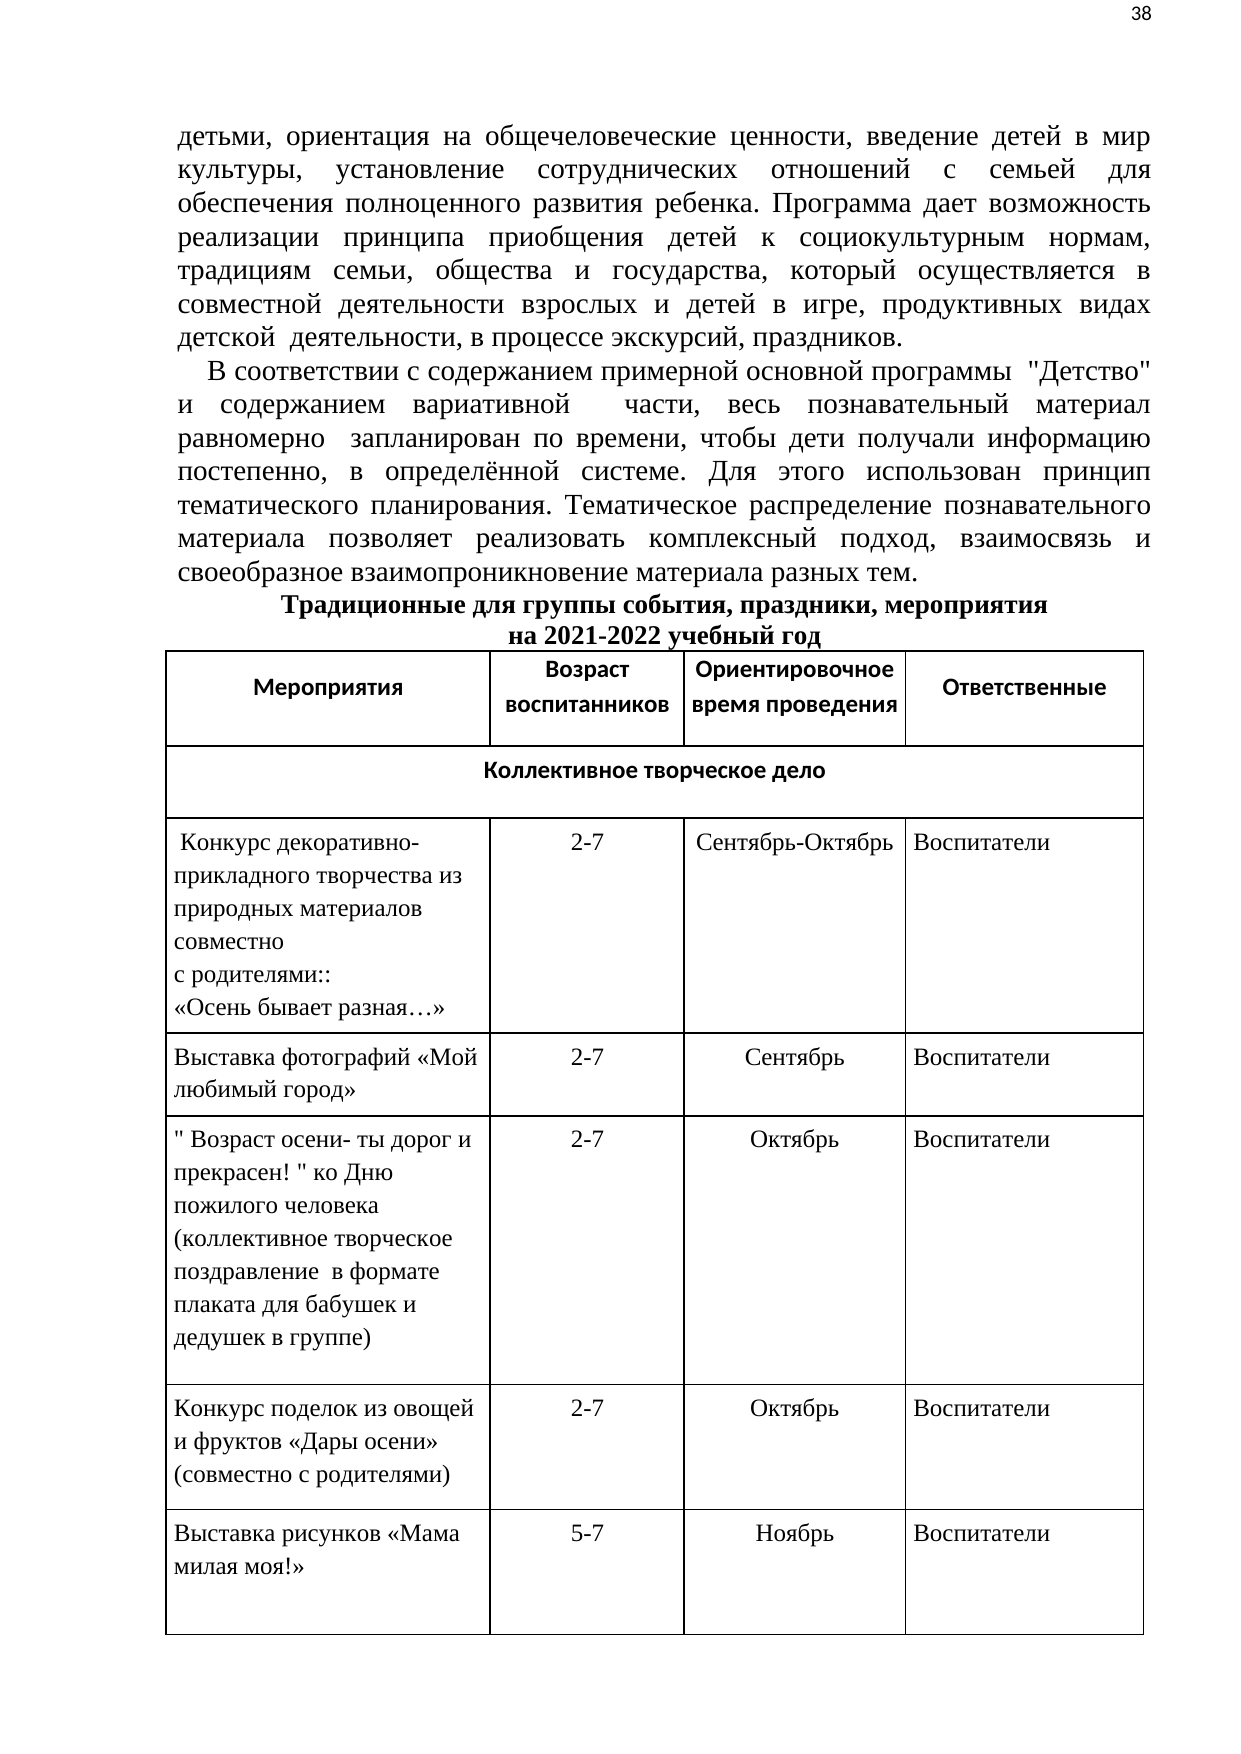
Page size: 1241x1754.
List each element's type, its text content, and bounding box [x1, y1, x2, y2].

table_cell Выставка рисунков «Мама милая моя!» [167, 1510, 489, 1633]
table_header Мероприятия [167, 652, 489, 745]
table_cell Конкурс поделок из овощей и фруктов «Дары осени» (совместно с родителями) [167, 1385, 489, 1509]
table_cell 5-7 [491, 1510, 683, 1633]
table_cell Октябрь [685, 1117, 905, 1384]
table_cell Выставка фотографий «Мой любимый город» [167, 1034, 489, 1115]
table_cell 2-7 [491, 1385, 683, 1509]
table_cell 2-7 [491, 1117, 683, 1384]
subtitle Традиционные для группы события, праздники, мероприятия [177, 588, 1152, 619]
table_cell Ноябрь [685, 1510, 905, 1633]
table_cell Сентябрь-Октябрь [685, 819, 905, 1032]
table_cell Октябрь [685, 1385, 905, 1509]
table_cell Коллективное творческое дело [167, 747, 1143, 817]
table_cell Воспитатели [906, 1117, 1143, 1384]
subtitle на 2021-2022 учебный год [177, 619, 1152, 650]
table_header Возраст воспитанников [491, 652, 683, 745]
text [177, 118, 1152, 353]
table_cell " Возраст осени- ты дорог и прекрасен! " ко Дню пожилого человека (коллективное творческое поздравление в формате плаката для бабушек и дедушек в группе) [167, 1117, 489, 1384]
table_cell Воспитатели [906, 819, 1143, 1032]
table_cell Воспитатели [906, 1385, 1143, 1509]
table_cell 2-7 [491, 1034, 683, 1115]
text В соответствии с содержанием примерной основной программы "Детство" и содержанием вариативной части, весь познавательный материал равномерно запланирован по времени, чтобы дети получали информацию постепенно, в определённой системе. Для этого использован принцип тематического планирования. Тематическое распределение познавательного материала позволяет реализовать комплексный подход, взаимосвязь и своеобразное взаимопроникновение материала разных тем. [177, 353, 1152, 588]
table_cell 2-7 [491, 819, 683, 1032]
table_cell Воспитатели [906, 1034, 1143, 1115]
table_header Ответственные [906, 652, 1143, 745]
table_cell Сентябрь [685, 1034, 905, 1115]
table_cell Конкурс декоративно- прикладного творчества из природных материалов совместно с родителями:: «Осень бывает разная…» [167, 819, 489, 1032]
table_cell Воспитатели [906, 1510, 1143, 1633]
table_header Ориентировочное время проведения [685, 652, 905, 745]
